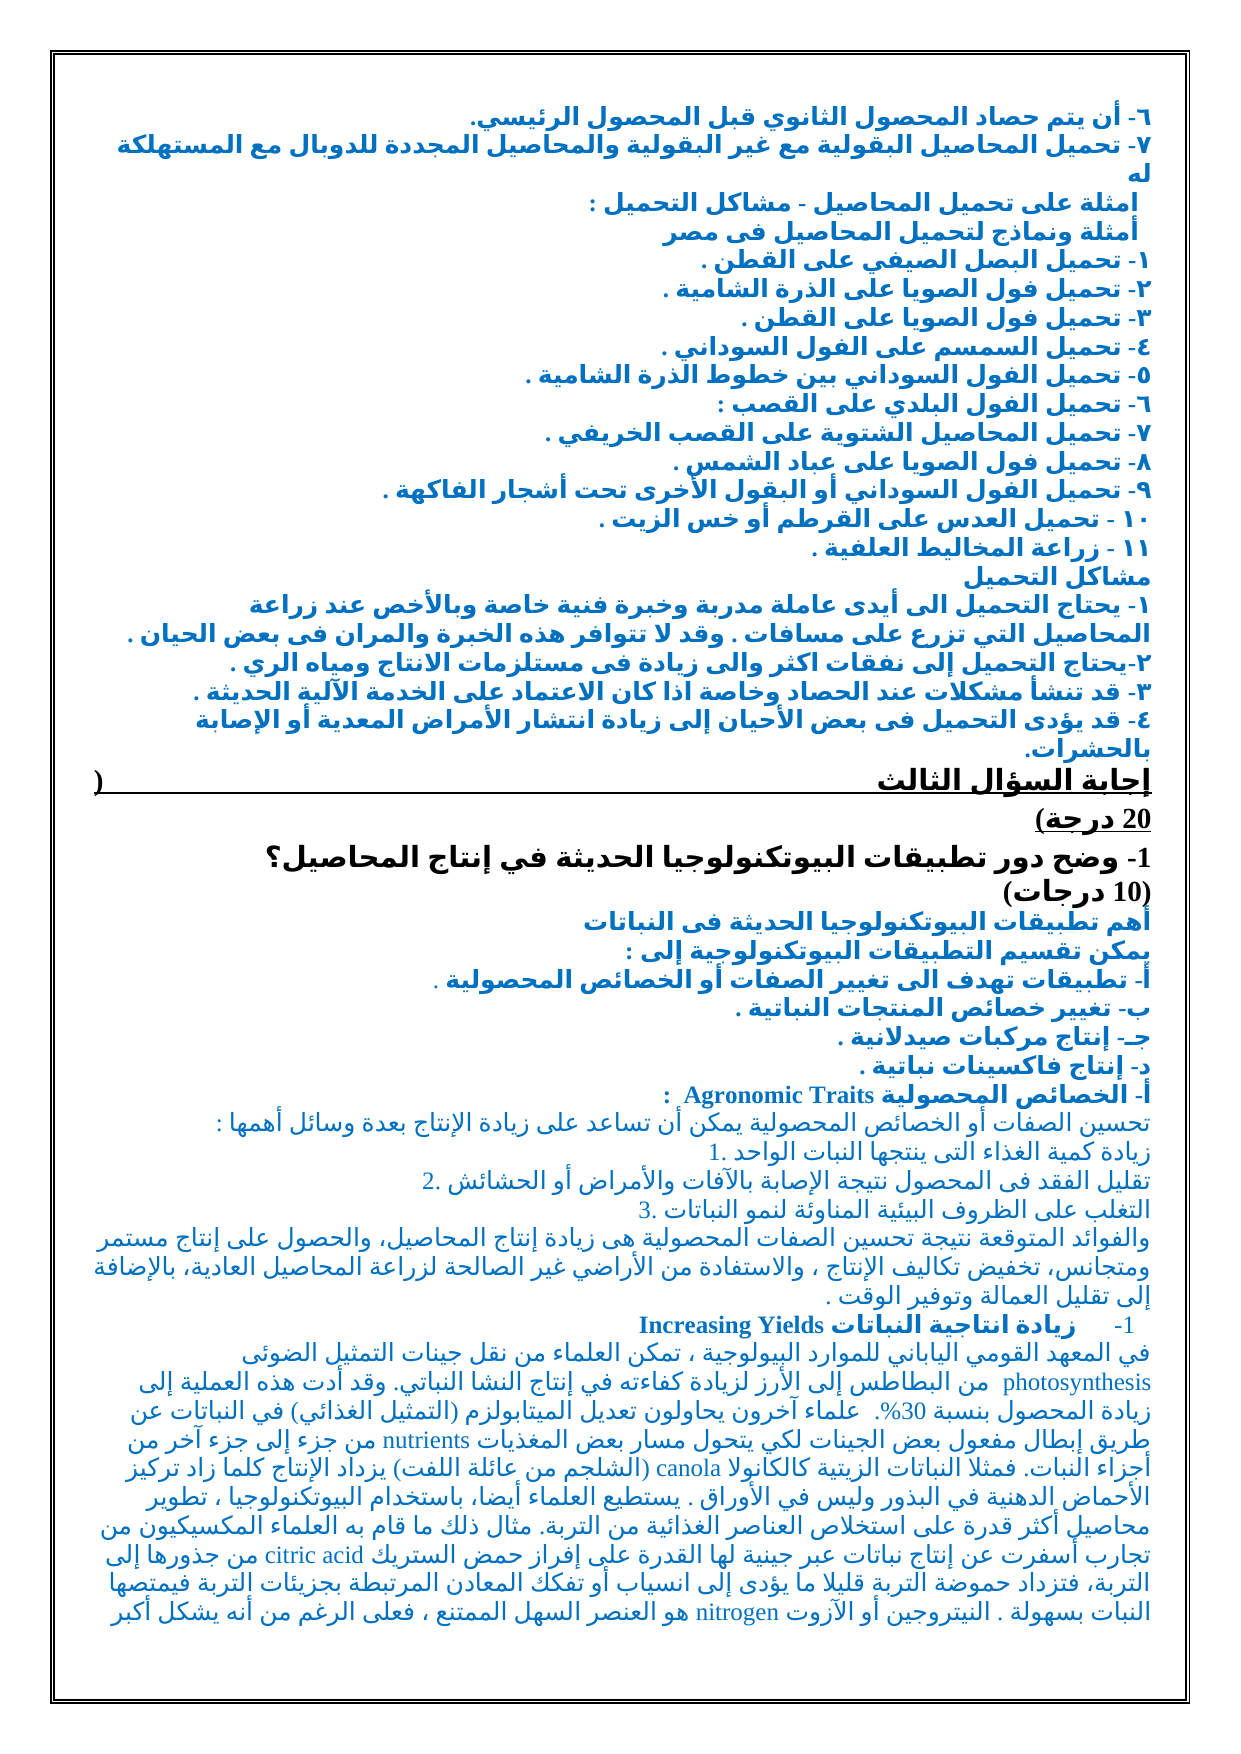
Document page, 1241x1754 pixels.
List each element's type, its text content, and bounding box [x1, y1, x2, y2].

text امثلة على تحميل المحاصيل - مشاكل التحميل : [89, 188, 1152, 217]
text ٦- تحميل الفول البلدي على القصب : [89, 389, 1152, 418]
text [89, 1338, 1152, 1626]
text ٨- تحميل فول الصويا على عباد الشمس . [89, 447, 1152, 476]
text ٩- تحميل الفول السوداني أو البقول الأخرى تحت أشجار الفاكهة . [89, 476, 1152, 504]
text ٢-يحتاج التحميل إلى نفقات اكثر والى زيادة فى مستلزمات الانتاج ومياه الري . [89, 648, 1152, 677]
text المحاصيل التي تزرع على مسافات . وقد لا تتوافر هذه الخبرة والمران فى بعض الحيان . [89, 619, 1152, 648]
text 1- وضح دور تطبيقات البيوتكنولوجيا الحديثة في إنتاج المحاصيل؟ (10 درجات) [59, 840, 1152, 907]
text جـ- إنتاج مركبات صيدلانية . [89, 1022, 1152, 1051]
text أهم تطبيقات البيوتكنولوجيا الحديثة فى النباتات [89, 907, 1152, 936]
list زيادة انتاجية النباتات Increasing Yields [89, 1310, 1114, 1338]
text ٣- تحميل فول الصويا على القطن . [89, 303, 1152, 332]
text أمثلة ونماذج لتحميل المحاصيل فى مصر [89, 217, 1152, 246]
text ٢- تحميل فول الصويا على الذرة الشامية . [89, 274, 1152, 303]
text يمكن تقسيم التطبيقات البيوتكنولوجية إلى : [89, 936, 1152, 965]
text ٦- أن يتم حصاد المحصول الثانوي قبل المحصول الرئيسي. [89, 102, 1152, 131]
text تقليل الفقد فى المحصول نتيجة الإصابة بالآفات والأمراض أو الحشائش .2 [89, 1166, 1152, 1195]
text د- إنتاج فاكسينات نباتية . [89, 1051, 1152, 1080]
text ٣- قد تنشأ مشكلات عند الحصاد وخاصة اذا كان الاعتماد على الخدمة الآلية الحديثة . [89, 677, 1152, 706]
text ٧- تحميل المحاصيل الشتوية على القصب الخريفي . [89, 418, 1152, 447]
text ٧- تحميل المحاصيل البقولية مع غير البقولية والمحاصيل المجددة للدوبال مع المستهلكة له [89, 131, 1152, 188]
text ١- يحتاج التحميل الى أيدى عاملة مدربة وخبرة فنية خاصة وبالأخص عند زراعة [89, 591, 1152, 619]
text ٤- تحميل السمسم على الفول السوداني . [89, 332, 1152, 361]
text والفوائد المتوقعة نتيجة تحسين الصفات المحصولية هى زيادة إنتاج المحاصيل، والحصول على إنتاج مستمر ومتجانس، تخفيض تكاليف الإنتاج ، والاستفادة من الأراضي غير الصالحة لزراعة المحاصيل العادية، بالإضافة إلى تقليل العمالة وتوفير الوقت . [89, 1223, 1152, 1310]
text مشاكل التحميل [89, 562, 1152, 591]
text ٤- قد يؤدى التحميل فى بعض الأحيان إلى زيادة انتشار الأمراض المعدية أو الإصابة بالحشرات. [89, 706, 1152, 763]
text أ- الخصائص المحصولية Agronomic Traits : [89, 1080, 1152, 1108]
text ب- تغيير خصائص المنتجات النباتية . [89, 993, 1152, 1022]
text إجابة السؤال الثالث (20 درجة) [89, 763, 1152, 835]
text ١٠ - تحميل العدس على القرطم أو خس الزيت . [89, 504, 1152, 533]
text زيادة كمية الغذاء التى ينتجها النبات الواحد .1 [89, 1137, 1152, 1166]
text ١- تحميل البصل الصيفي على القطن . [89, 246, 1152, 274]
text تحسين الصفات أو الخصائص المحصولية يمكن أن تساعد على زيادة الإنتاج بعدة وسائل أهمها : [89, 1108, 1152, 1137]
text التغلب على الظروف البيئية المناوئة لنمو النباتات .3 [89, 1195, 1152, 1223]
text ١١ - زراعة المخاليط العلفية . [89, 533, 1152, 562]
text ٥- تحميل الفول السوداني بين خطوط الذرة الشامية . [89, 361, 1152, 389]
text أ- تطبيقات تهدف الى تغيير الصفات أو الخصائص المحصولية . [89, 965, 1152, 993]
